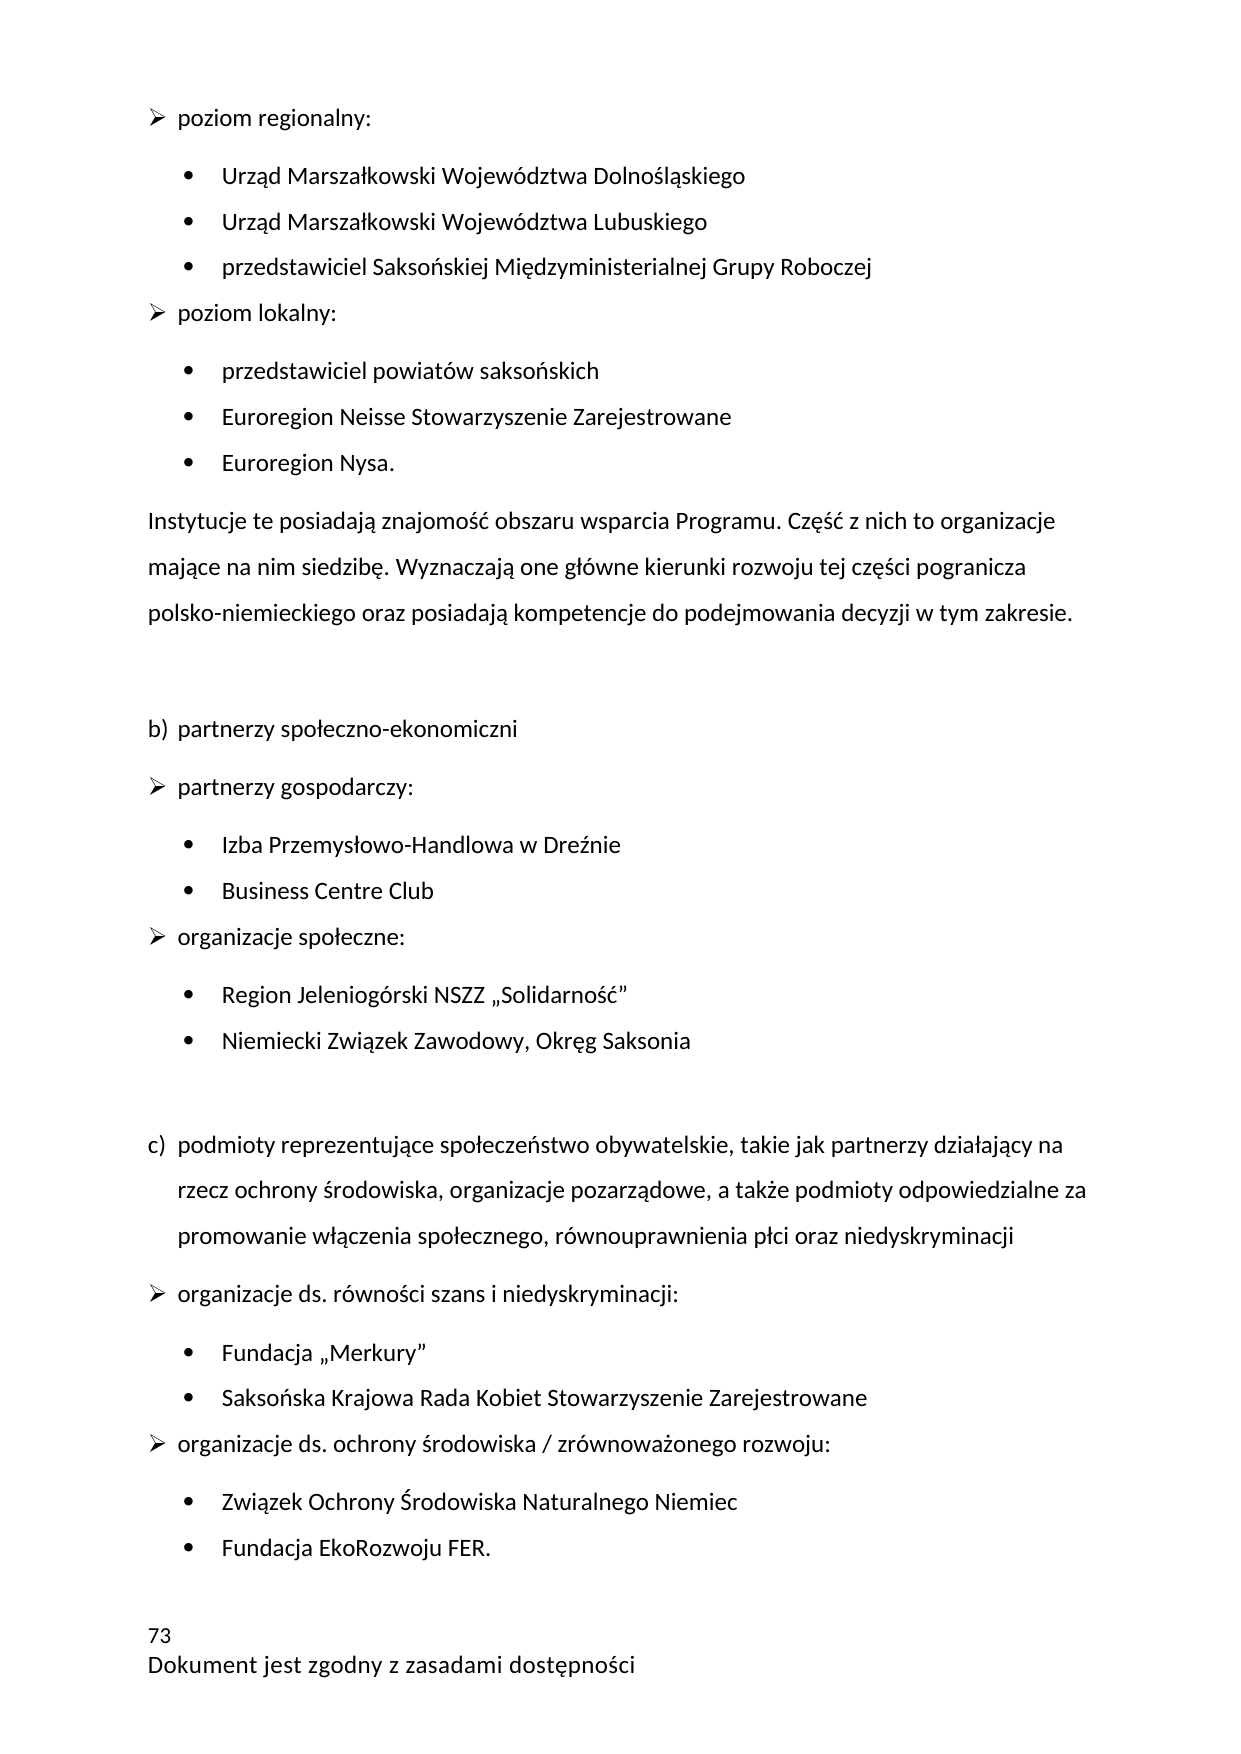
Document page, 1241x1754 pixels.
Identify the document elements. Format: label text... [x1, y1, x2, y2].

list Fundacja EkoRozwoju FER. [184, 1532, 1093, 1563]
list Region Jeleniogórski NSZZ „Solidarność” [184, 979, 1093, 1010]
list Business Centre Club [184, 875, 1093, 906]
list przedstawiciel Saksońskiej Międzyministerialnej Grupy Roboczej [184, 252, 1093, 282]
list poziom regionalny: [148, 102, 1093, 132]
list Euroregion Nysa. [184, 447, 1093, 477]
list poziom lokalny: [148, 297, 1093, 328]
list Saksońska Krajowa Rada Kobiet Stowarzyszenie Zarejestrowane [184, 1383, 1093, 1413]
list Euroregion Neisse Stowarzyszenie Zarejestrowane [184, 401, 1093, 432]
list Urząd Marszałkowski Województwa Lubuskiego [184, 206, 1093, 236]
list organizacje społeczne: [148, 921, 1093, 952]
list Izba Przemysłowo-Handlowa w Dreźnie [184, 829, 1093, 860]
list Urząd Marszałkowski Województwa Dolnośląskiego [184, 160, 1093, 191]
list organizacje ds. ochrony środowiska / zrównoważonego rozwoju: [148, 1428, 1093, 1459]
list partnerzy gospodarczy: [148, 771, 1093, 802]
list Związek Ochrony Środowiska Naturalnego Niemiec [184, 1487, 1093, 1517]
list partnerzy społeczno-ekonomiczni [148, 713, 1093, 744]
list podmioty reprezentujące społeczeństwo obywatelskie, takie jak partnerzy działający na rzecz ochrony środowiska, organizacje pozarządowe, a także podmioty odpowiedzialne za promowanie włączenia społecznego, równouprawnienia płci oraz niedyskryminacji [148, 1129, 1093, 1251]
list Niemiecki Związek Zawodowy, Okręg Saksonia [184, 1025, 1093, 1056]
list Fundacja „Merkury” [184, 1337, 1093, 1367]
text Instytucje te posiadają znajomość obszaru wsparcia Programu. Część z nich to organizacje mające na nim siedzibę. Wyznaczają one główne kierunki rozwoju tej części pogranicza polsko-niemieckiego oraz posiadają kompetencje do podejmowania decyzji w tym zakresie. [148, 505, 1093, 627]
list organizacje ds. równości szans i niedyskryminacji: [148, 1279, 1093, 1309]
list przedstawiciel powiatów saksońskich [184, 356, 1093, 386]
